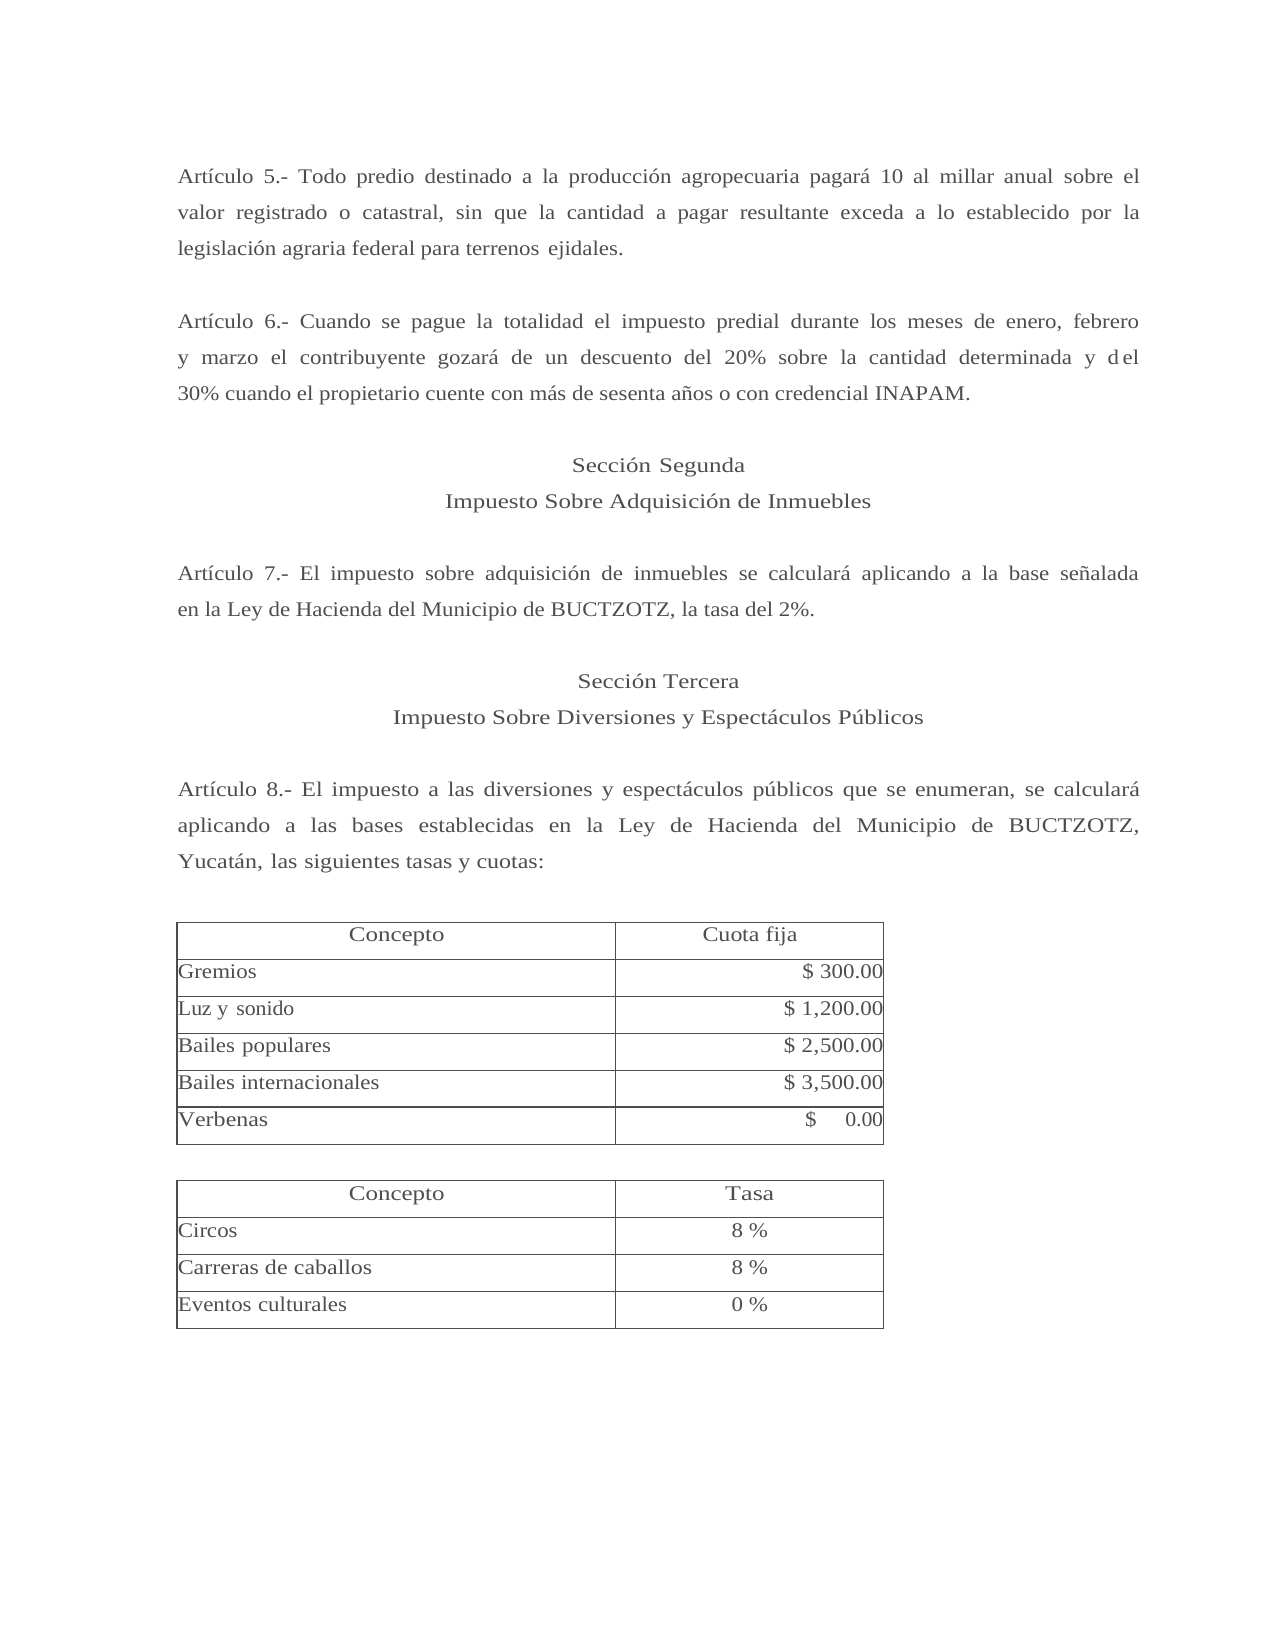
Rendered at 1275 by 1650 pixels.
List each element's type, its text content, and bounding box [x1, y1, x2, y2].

text Artículo 5.- Todo predio destinado a la producción agropecuaria pagará 10 al millar anual sobre el valor registrado o catastral, sin que la cantidad a pagar resultante exceda a lo establecido por la legislación agraria federal para terrenos ejidales. [177, 164, 1139, 260]
text Artículo 8.- El impuesto a las diversiones y espectáculos públicos que se enumeran, se calculará aplicando a las bases establecidas en la Ley de Hacienda del Municipio de BUCTZOTZ, Yucatán, las siguientes tasas y cuotas: [177, 777, 1140, 873]
table_cell 8 % [616, 1218, 883, 1254]
table_cell $ 300.00 [616, 960, 883, 996]
table_cell Bailes populares [178, 1034, 615, 1069]
table_cell $ 2,500.00 [616, 1034, 883, 1069]
text Artículo 7.- El impuesto sobre adquisición de inmuebles se calculará aplicando a la base señalada en la Ley de Hacienda del Municipio de BUCTZOTZ, la tasa del 2%. [177, 561, 1139, 621]
table_cell 0 % [616, 1292, 883, 1328]
table_cell $ 0.00 [616, 1108, 883, 1143]
table_cell Bailes internacionales [178, 1071, 615, 1106]
table_cell Luz y sonido [178, 997, 615, 1032]
text Sección Tercera [313, 669, 1004, 693]
table_header Cuota fija [616, 923, 883, 958]
table_cell $ 3,500.00 [616, 1071, 883, 1106]
table_cell 8 % [616, 1255, 883, 1291]
table_header Concepto [178, 1181, 615, 1217]
table_cell Verbenas [178, 1108, 615, 1143]
table_cell Gremios [178, 960, 615, 996]
table_header Concepto [178, 923, 615, 958]
table_cell Eventos culturales [178, 1292, 615, 1328]
table_header Tasa [616, 1181, 883, 1217]
text Impuesto Sobre Adquisición de Inmuebles [313, 489, 1004, 513]
table_cell Circos [178, 1218, 615, 1254]
table_cell $ 1,200.00 [616, 997, 883, 1032]
text Sección Segunda [313, 453, 1004, 477]
table_cell Carreras de caballos [178, 1255, 615, 1291]
text Impuesto Sobre Diversiones y Espectáculos Públicos [313, 705, 1004, 729]
text Artículo 6.- Cuando se pague la totalidad el impuesto predial durante los meses de enero, febrero y marzo el contribuyente gozará de un descuento del 20% sobre la cantidad determinada y del 30% cuando el propietario cuente con más de sesenta años o con credencial INAPAM. [177, 308, 1139, 405]
